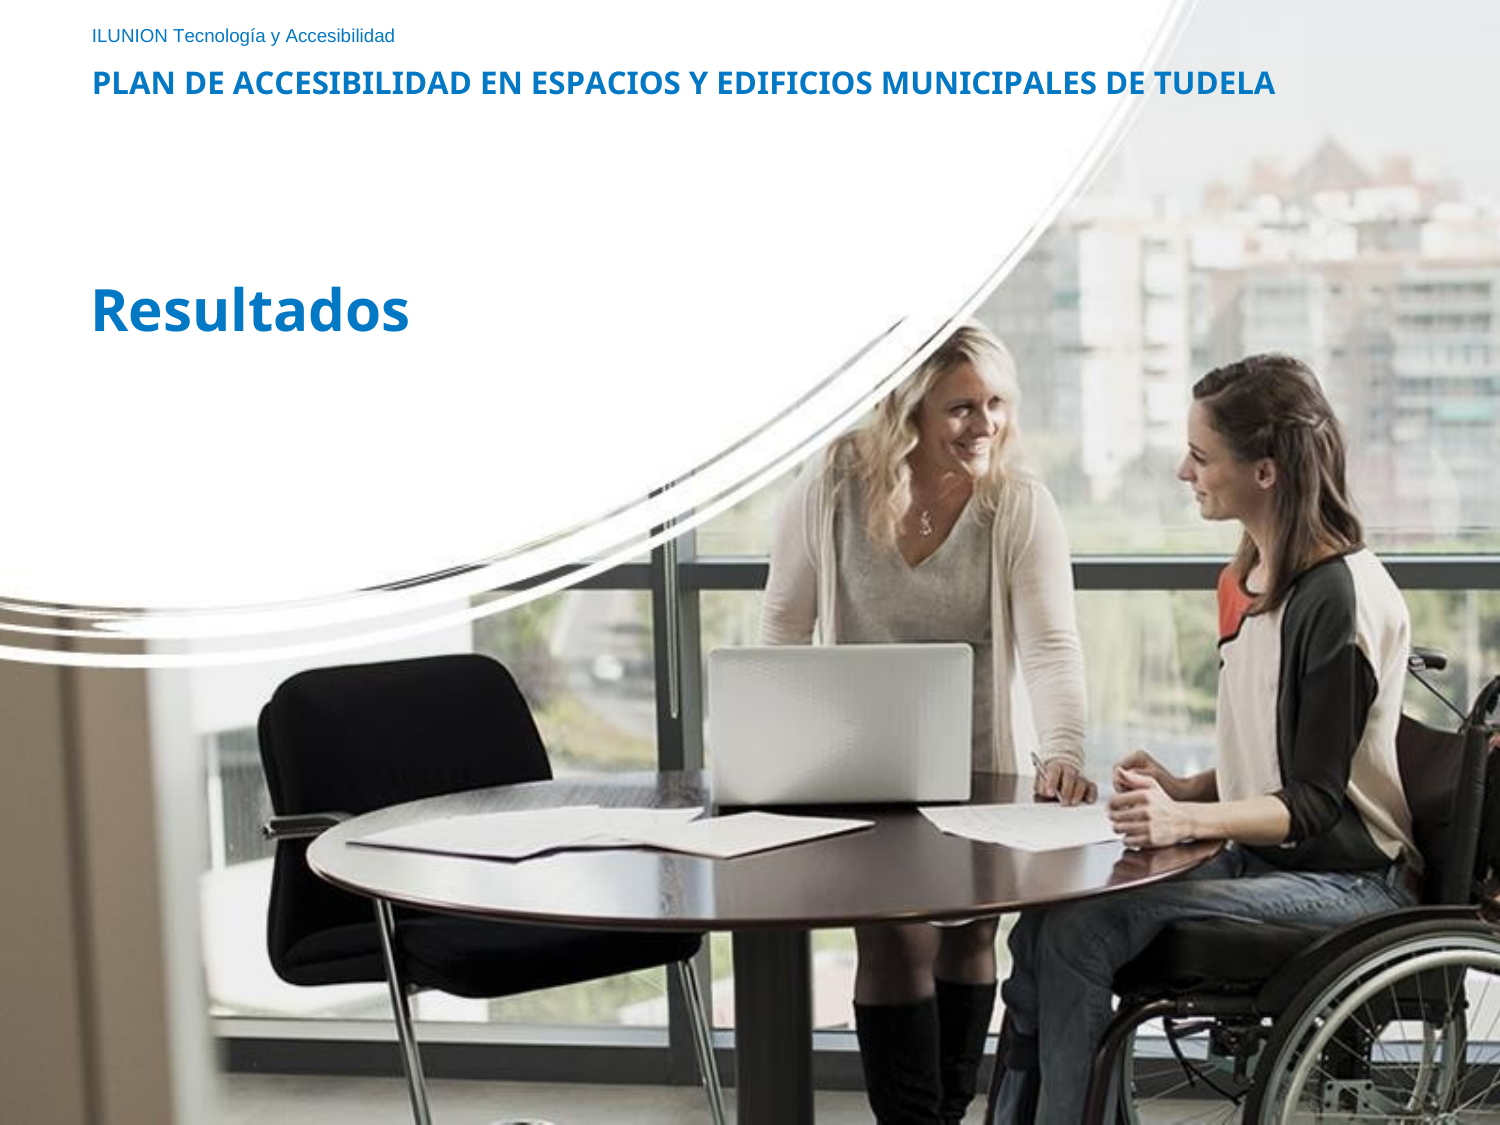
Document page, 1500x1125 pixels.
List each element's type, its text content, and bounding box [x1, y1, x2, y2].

subtitle Resultados [90, 277, 1500, 345]
text PLAN DE ACCESIBILIDAD EN ESPACIOS Y EDIFICIOS MUNICIPALES DE TUDELA [92, 61, 1500, 104]
text ILUNION Tecnología y Accesibilidad [92, 25, 1500, 47]
picture [0, 0, 1500, 1125]
